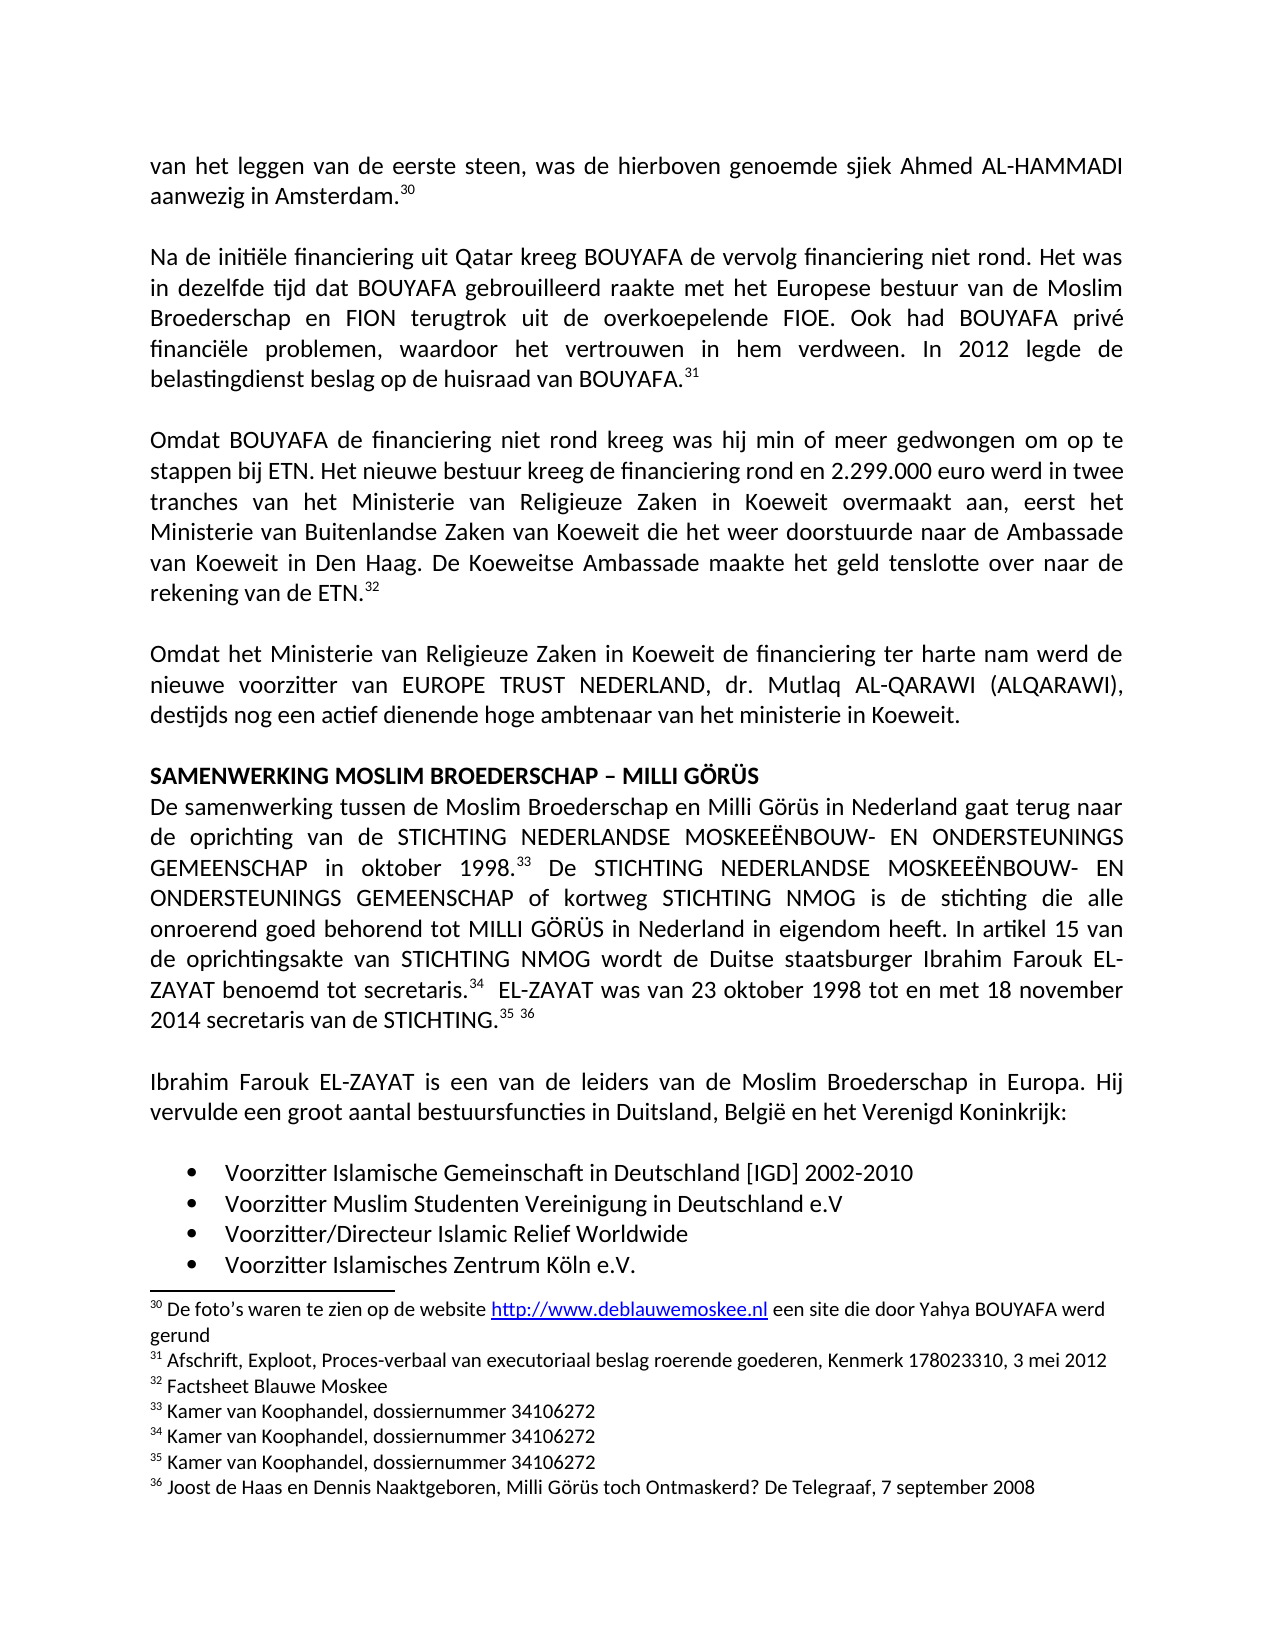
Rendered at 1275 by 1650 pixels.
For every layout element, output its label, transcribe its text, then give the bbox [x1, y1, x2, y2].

text Na de initiële financiering uit Qatar kreeg BOUYAFA de vervolg financiering niet rond. Het was in dezelfde tijd dat BOUYAFA gebrouilleerd raakte met het Europese bestuur van de Moslim Broederschap en FION terugtrok uit de overkoepelende FIOE. Ook had BOUYAFA privé financiële problemen, waardoor het vertrouwen in hem verdween. In 2012 legde de belastingdienst beslag op de huisraad van BOUYAFA. [150, 242, 1125, 394]
list Voorzitter Islamische Gemeinschaft in Deutschland [IGD] 2002-2010 [187, 1157, 1125, 1188]
list Voorzitter/Directeur Islamic Relief Worldwide [187, 1218, 1125, 1249]
text Omdat BOUYAFA de financiering niet rond kreeg was hij min of meer gedwongen om op te stappen bij ETN. Het nieuwe bestuur kreeg de financiering rond en 2.299.000 euro werd in twee tranches van het Ministerie van Religieuze Zaken in Koeweit overmaakt aan, eerst het Ministerie van Buitenlandse Zaken van Koeweit die het weer doorstuurde naar de Ambassade van Koeweit in Den Haag. De Koeweitse Ambassade maakte het geld tenslotte over naar de rekening van de ETN. [150, 425, 1125, 608]
text De samenwerking tussen de Moslim Broederschap en Milli Görüs in Nederland gaat terug naar de oprichting van de STICHTING NEDERLANDSE MOSKEEËNBOUW- EN ONDERSTEUNINGS GEMEENSCHAP in oktober 1998. De STICHTING NEDERLANDSE MOSKEEËNBOUW- EN ONDERSTEUNINGS GEMEENSCHAP of kortweg STICHTING NMOG is de stichting die alle onroerend goed behorend tot MILLI GÖRÜS in Nederland in eigendom heeft. In artikel 15 van de oprichtingsakte van STICHTING NMOG wordt de Duitse staatsburger Ibrahim Farouk EL-ZAYAT benoemd tot secretaris. EL-ZAYAT was van 23 oktober 1998 tot en met 18 november 2014 secretaris van de STICHTING. [150, 791, 1125, 1035]
text Omdat het Ministerie van Religieuze Zaken in Koeweit de financiering ter harte nam werd de nieuwe voorzitter van EUROPE TRUST NEDERLAND, dr. Mutlaq AL-QARAWI (ALQARAWI), destijds nog een actief dienende hoge ambtenaar van het ministerie in Koeweit. [150, 638, 1125, 730]
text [150, 150, 1125, 211]
text SAMENWERKING MOSLIM BROEDERSCHAP – MILLI GÖRÜS [150, 760, 1125, 791]
list Voorzitter Muslim Studenten Vereinigung in Deutschland e.V [187, 1188, 1125, 1218]
text Ibrahim Farouk EL-ZAYAT is een van de leiders van de Moslim Broederschap in Europa. Hij vervulde een groot aantal bestuursfuncties in Duitsland, België en het Verenigd Koninkrijk: [150, 1066, 1125, 1127]
list Voorzitter Islamisches Zentrum Köln e.V. [187, 1249, 1125, 1279]
